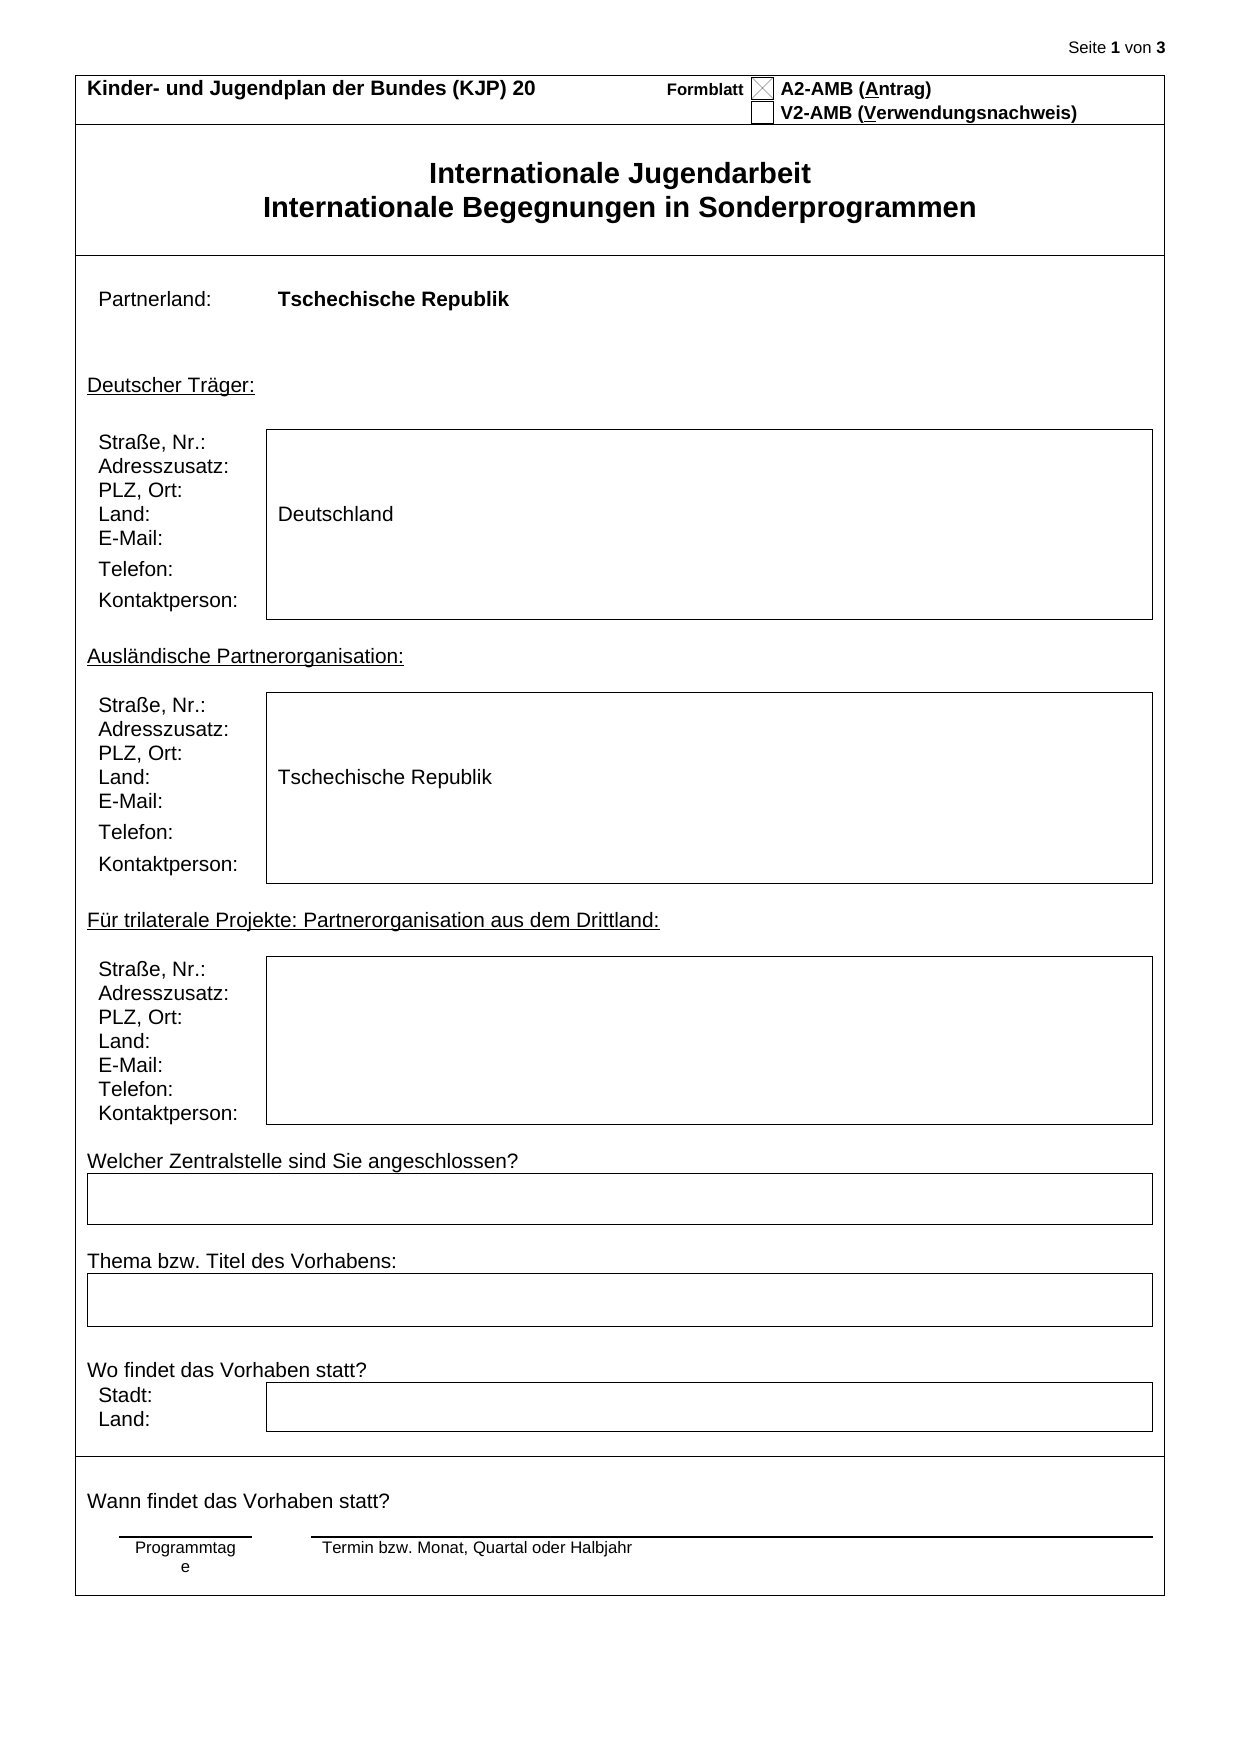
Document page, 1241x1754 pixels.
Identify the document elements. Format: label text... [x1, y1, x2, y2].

table_cell Wann findet das Vorhaben statt? [76, 1457, 1164, 1595]
table_header Kinder- und Jugendplan der Bundes (KJP) 20 Formblatt A2-AMB (Antrag) V2-AMB (Verwendungsnachweis) [76, 76, 1164, 124]
table_cell Internationale Jugendarbeit Internationale Begegnungen in Sonderprogrammen [76, 125, 1164, 254]
table_cell Deutscher Träger: Ausländische Partnerorganisation: Für trilaterale Projekte: Partnerorganisation aus dem Drittland: Welcher Zentralstelle sind Sie angeschlossen? Thema bzw. Titel des Vorhabens: Wo findet das Vorhaben statt? [76, 256, 1164, 1456]
